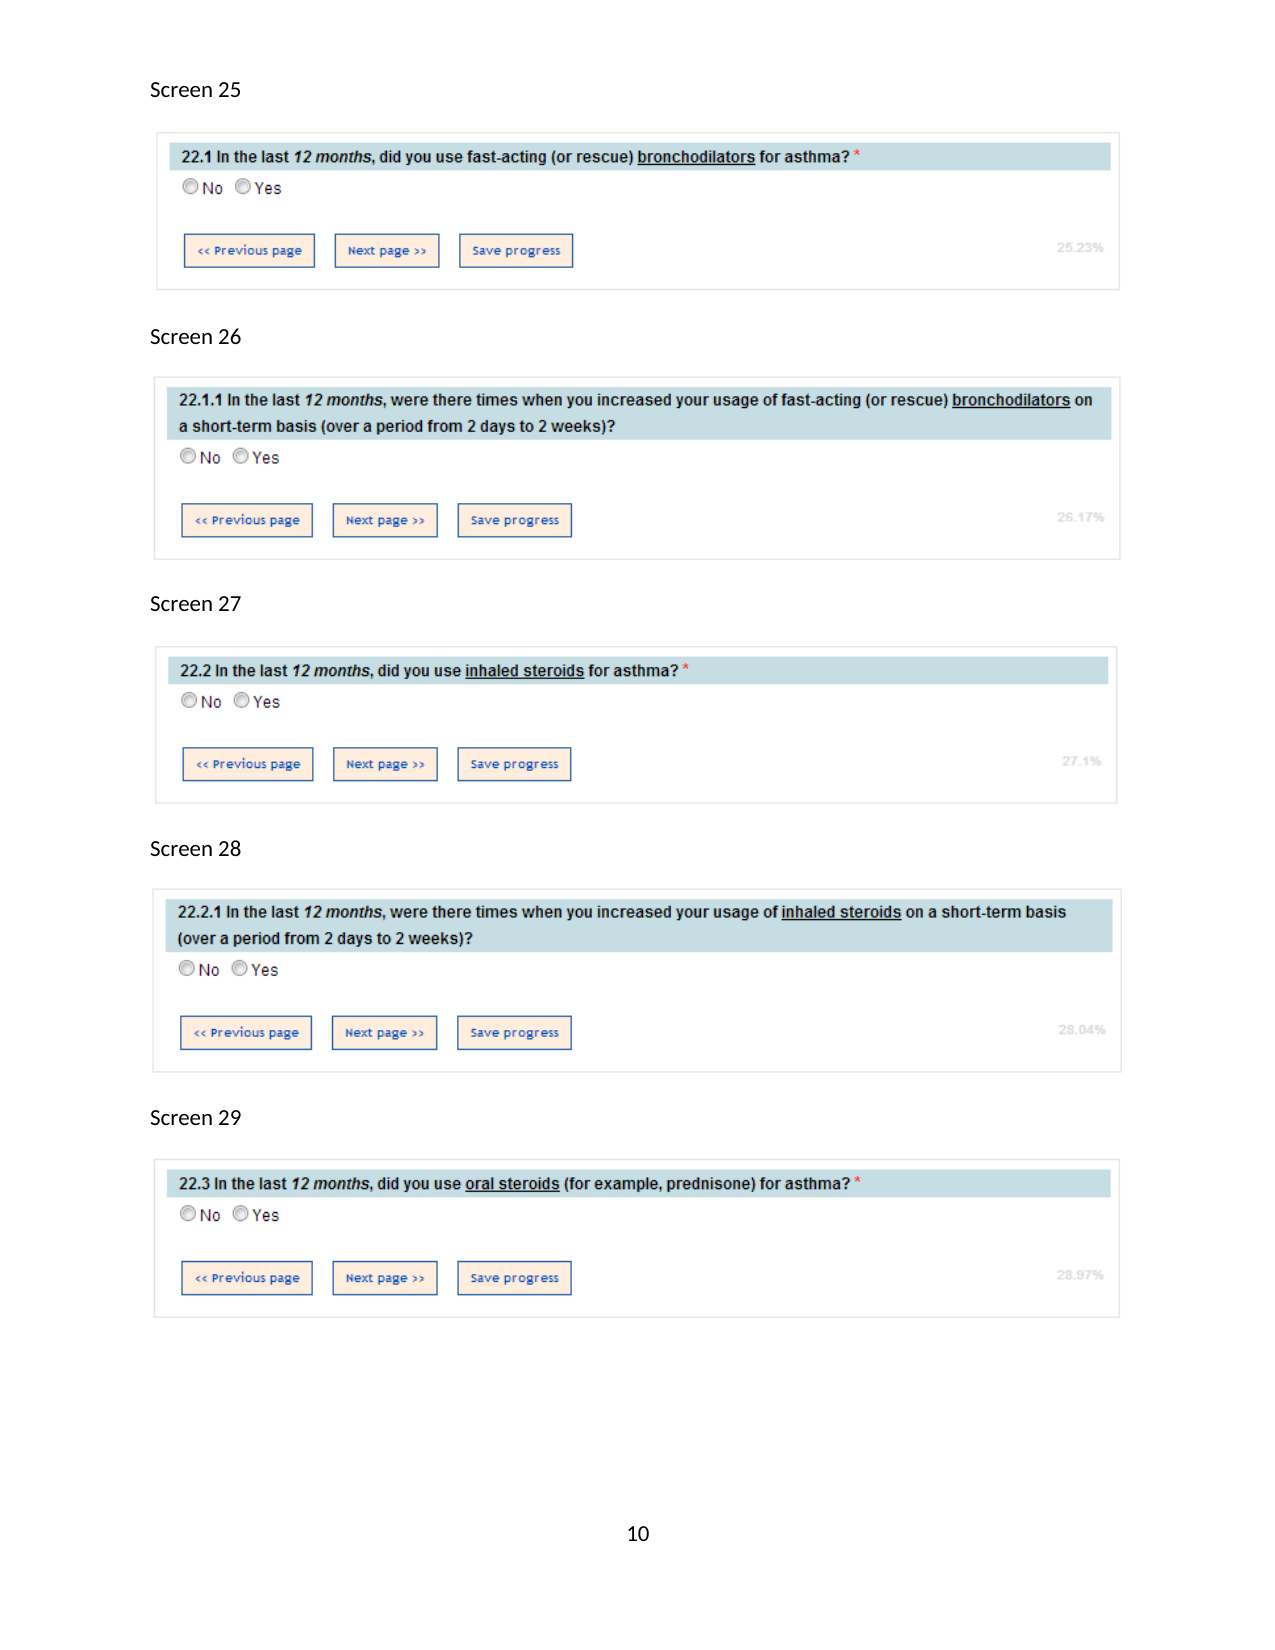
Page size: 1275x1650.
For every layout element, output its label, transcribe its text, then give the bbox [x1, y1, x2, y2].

text Screen 25 [150, 75, 1125, 103]
picture [150, 641, 1124, 809]
picture [150, 128, 1124, 297]
picture [150, 374, 1125, 564]
text Screen 26 [150, 322, 1125, 350]
picture [150, 1155, 1124, 1322]
picture [150, 887, 1125, 1078]
text Screen 28 [150, 834, 1125, 862]
text Screen 29 [150, 1103, 1125, 1131]
text Screen 27 [150, 589, 1125, 617]
